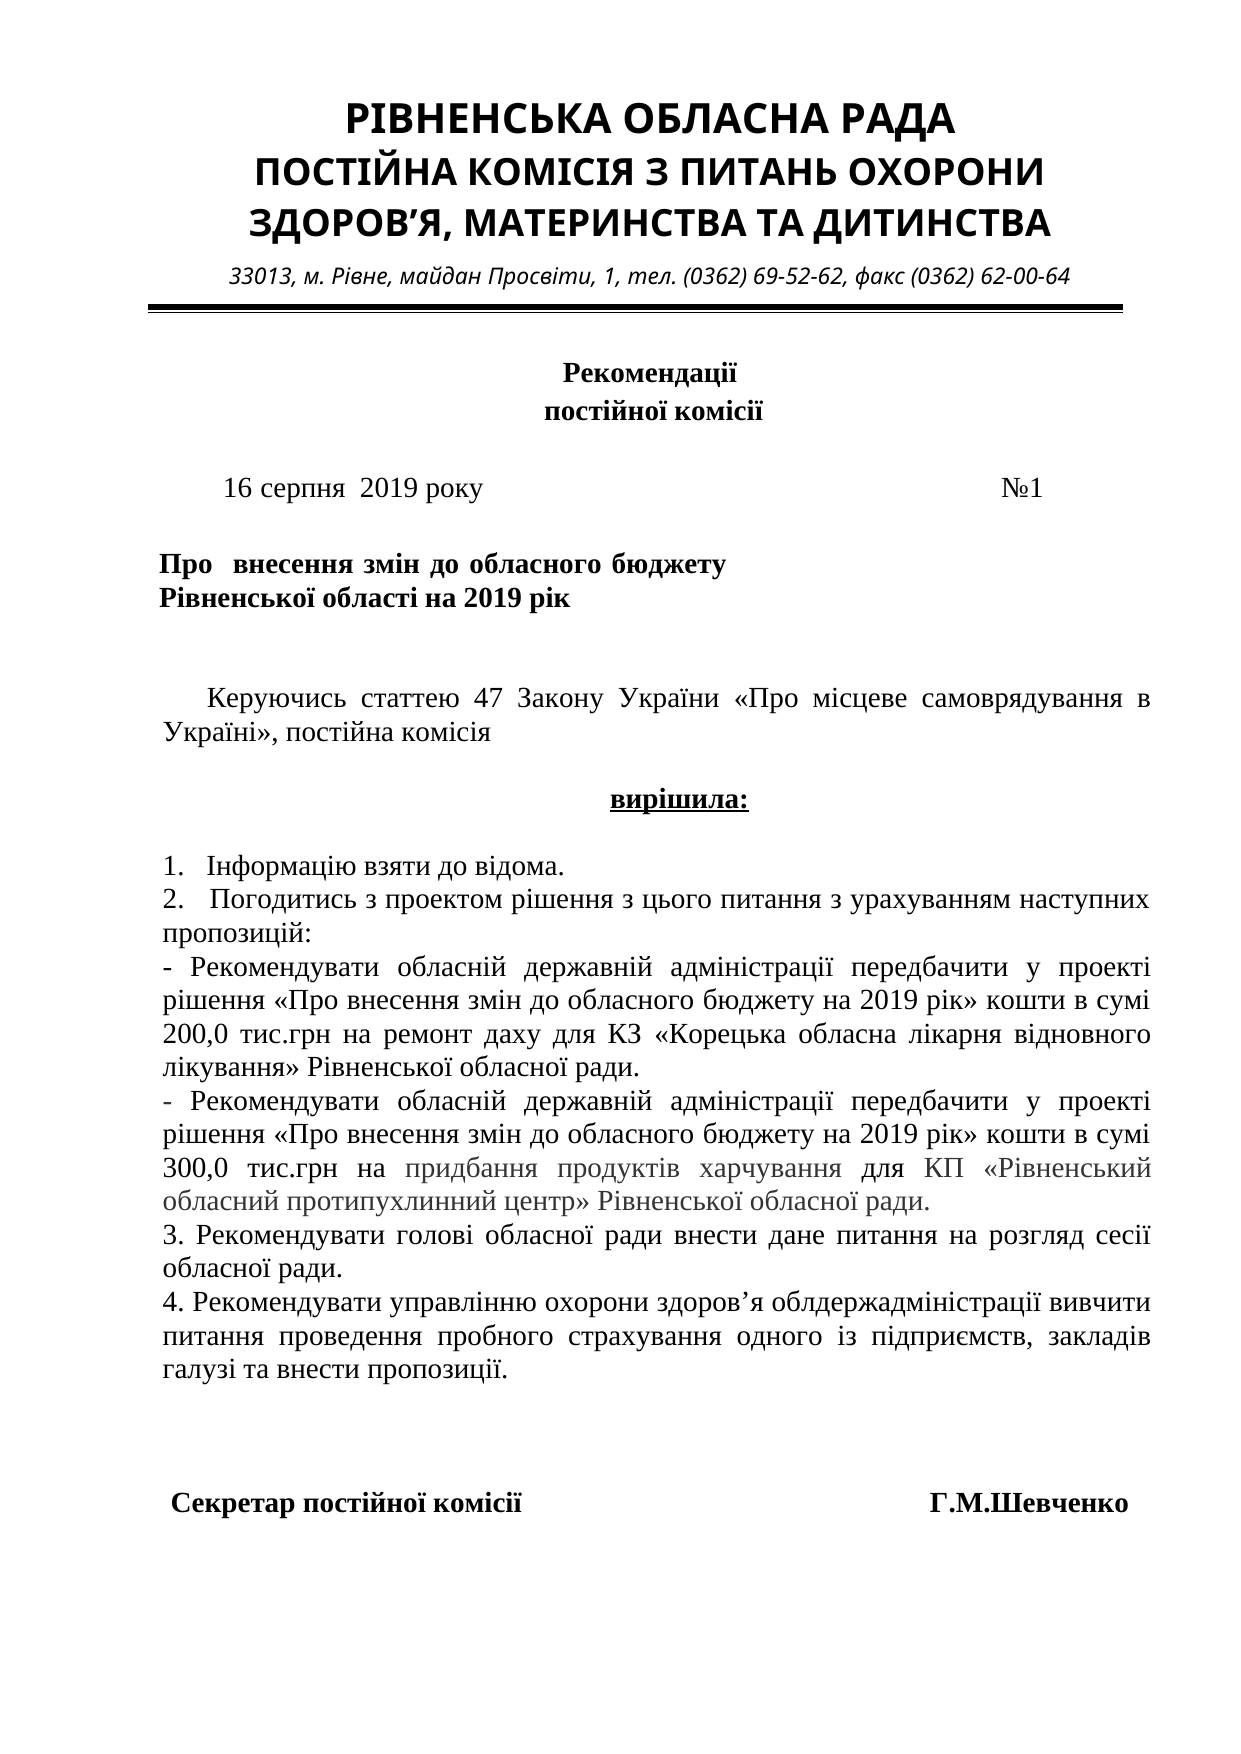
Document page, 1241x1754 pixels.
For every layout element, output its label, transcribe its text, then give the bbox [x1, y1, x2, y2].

table_header [136, 509, 749, 652]
list 3. Рекомендувати голові обласної ради внести дане питання на розгляд сесії обласної ради. [162, 1217, 1152, 1284]
list серпня 2019 року №1 [223, 470, 1152, 504]
list 1. Інформацію взяти до відома. [162, 848, 1152, 882]
list 4. Рекомендувати управлінню охорони здоров’я облдержадміністрації вивчити питання проведення пробного страхування одного із підприємств, закладів галузі та внести пропозиції. [162, 1284, 1152, 1385]
title РІВНЕНСЬКА ОБЛАСНА РАДА [148, 88, 1152, 145]
list вирішила: [148, 781, 1152, 814]
list - Рекомендувати обласній державній адміністрації передбачити у проекті рішення «Про внесення змін до обласного бюджету на 2019 рік» кошти в сумі 300,0 тис.грн на придбання продуктів харчування для КП «Рівненський обласний протипухлинний центр» Рівненської обласної ради. [162, 1083, 1152, 1217]
text постійної комісії [148, 393, 1152, 427]
text Керуючись статтею 47 Закону України «Про місцеве самоврядування в Україні», постійна комісія [162, 680, 1152, 747]
text ПОСТІЙНА КОМІСІЯ З ПИТАНЬ ОХОРОНИ ЗДОРОВ’Я, МАТЕРИНСТВА ТА ДИТИНСТВА [148, 145, 1152, 247]
text Рекомендації [148, 355, 1152, 388]
table_header [148, 313, 1123, 321]
list 2. Погодитись з проектом рішення з цього питання з урахуванням наступних пропозицій: [162, 882, 1152, 949]
text . Рівне, майдан Просвіти, 1, тел. (0362) 69-52-62, факс (0362) 62-00-64 [148, 260, 1152, 291]
title Секретар постійної комісії Г.М.Шевченко [148, 1485, 1152, 1519]
list - Рекомендувати обласній державній адміністрації передбачити у проекті рішення «Про внесення змін до обласного бюджету на 2019 рік» кошти в сумі 200,0 тис.грн на ремонт даху для КЗ «Корецька обласна лікарня відновного лікування» Рівненської обласної ради. [162, 949, 1152, 1083]
